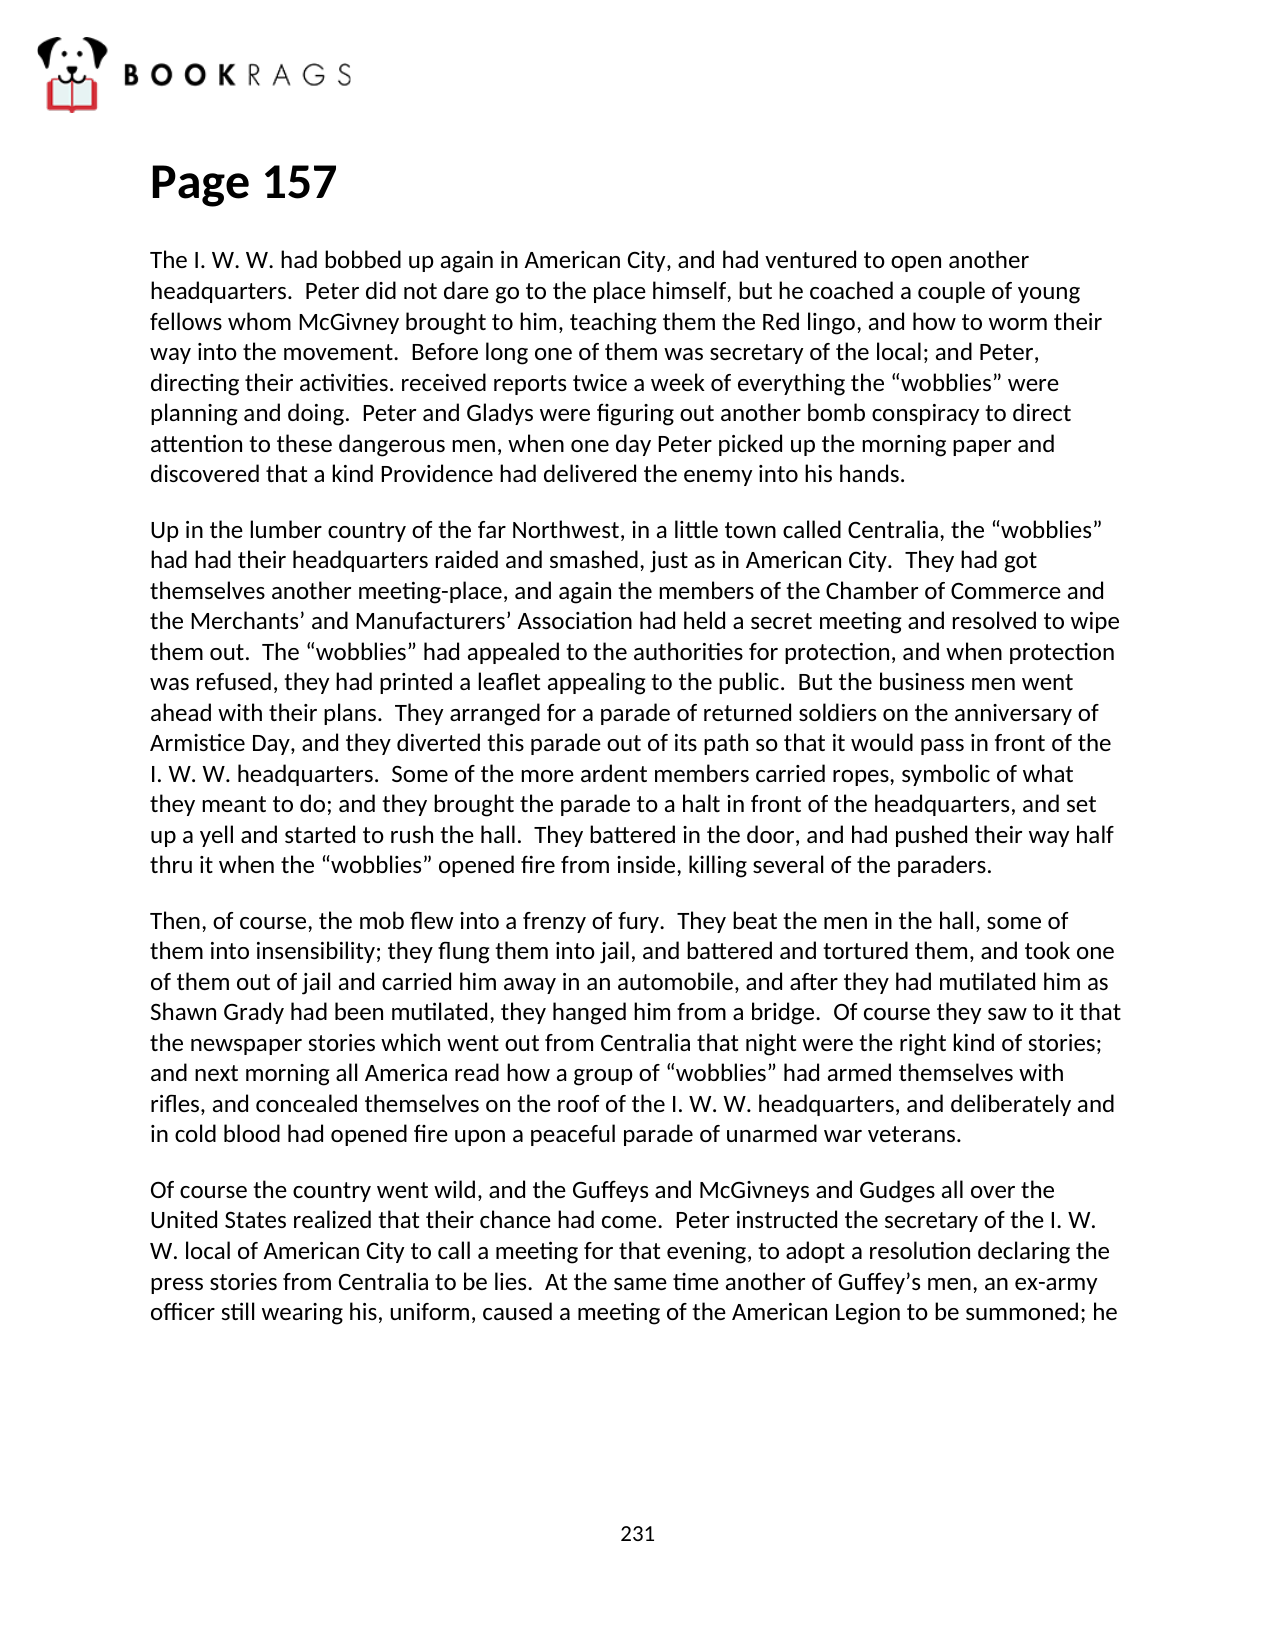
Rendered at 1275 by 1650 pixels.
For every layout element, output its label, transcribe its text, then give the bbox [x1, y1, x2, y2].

text Up in the lumber country of the far Northwest, in a little town called Centralia, the “wobblies” had had their headquarters raided and smashed, just as in American City. They had got themselves another meeting-place, and again the members of the Chamber of Commerce and the Merchants’ and Manufacturers’ Association had held a secret meeting and resolved to wipe them out. The “wobblies” had appealed to the authorities for protection, and when protection was refused, they had printed a leaflet appealing to the public. But the business men went ahead with their plans. They arranged for a parade of returned soldiers on the anniversary of Armistice Day, and they diverted this parade out of its path so that it would pass in front of the I. W. W. headquarters. Some of the more ardent members carried ropes, symbolic of what they meant to do; and they brought the parade to a halt in front of the headquarters, and set up a yell and started to rush the hall. They battered in the door, and had pushed their way half thru it when the “wobblies” opened fire from inside, killing several of the paraders. [150, 514, 1125, 880]
picture [37, 37, 351, 113]
text Then, of course, the mob flew into a frenzy of fury. They beat the men in the hall, some of them into insensibility; they flung them into jail, and battered and tortured them, and took one of them out of jail and carried him away in an automobile, and after they had mutilated him as Shawn Grady had been mutilated, they hanged him from a bridge. Of course they saw to it that the newspaper stories which went out from Centralia that night were the right kind of stories; and next morning all America read how a group of “wobblies” had armed themselves with rifles, and concealed themselves on the roof of the I. W. W. headquarters, and deliberately and in cold blood had opened fire upon a peaceful parade of unarmed war veterans. [150, 905, 1125, 1149]
text Of course the country went wild, and the Guffeys and McGivneys and Gudges all over the United States realized that their chance had come. Peter instructed the secretary of the I. W. W. local of American City to call a meeting for that evening, to adopt a resolution declaring the press stories from Centralia to be lies. At the same time another of Guffey’s men, an ex-army officer still wearing his, uniform, caused a meeting of the American Legion to be summoned; he [150, 1174, 1125, 1327]
text Page 157 [150, 150, 1125, 211]
text The I. W. W. had bobbed up again in American City, and had ventured to open another headquarters. Peter did not dare go to the place himself, but he coached a couple of young fellows whom McGivney brought to him, teaching them the Red lingo, and how to worm their way into the movement. Before long one of them was secretary of the local; and Peter, directing their activities. received reports twice a week of everything the “wobblies” were planning and doing. Peter and Gladys were figuring out another bomb conspiracy to direct attention to these dangerous men, when one day Peter picked up the morning paper and discovered that a kind Providence had delivered the enemy into his hands. [150, 244, 1125, 489]
